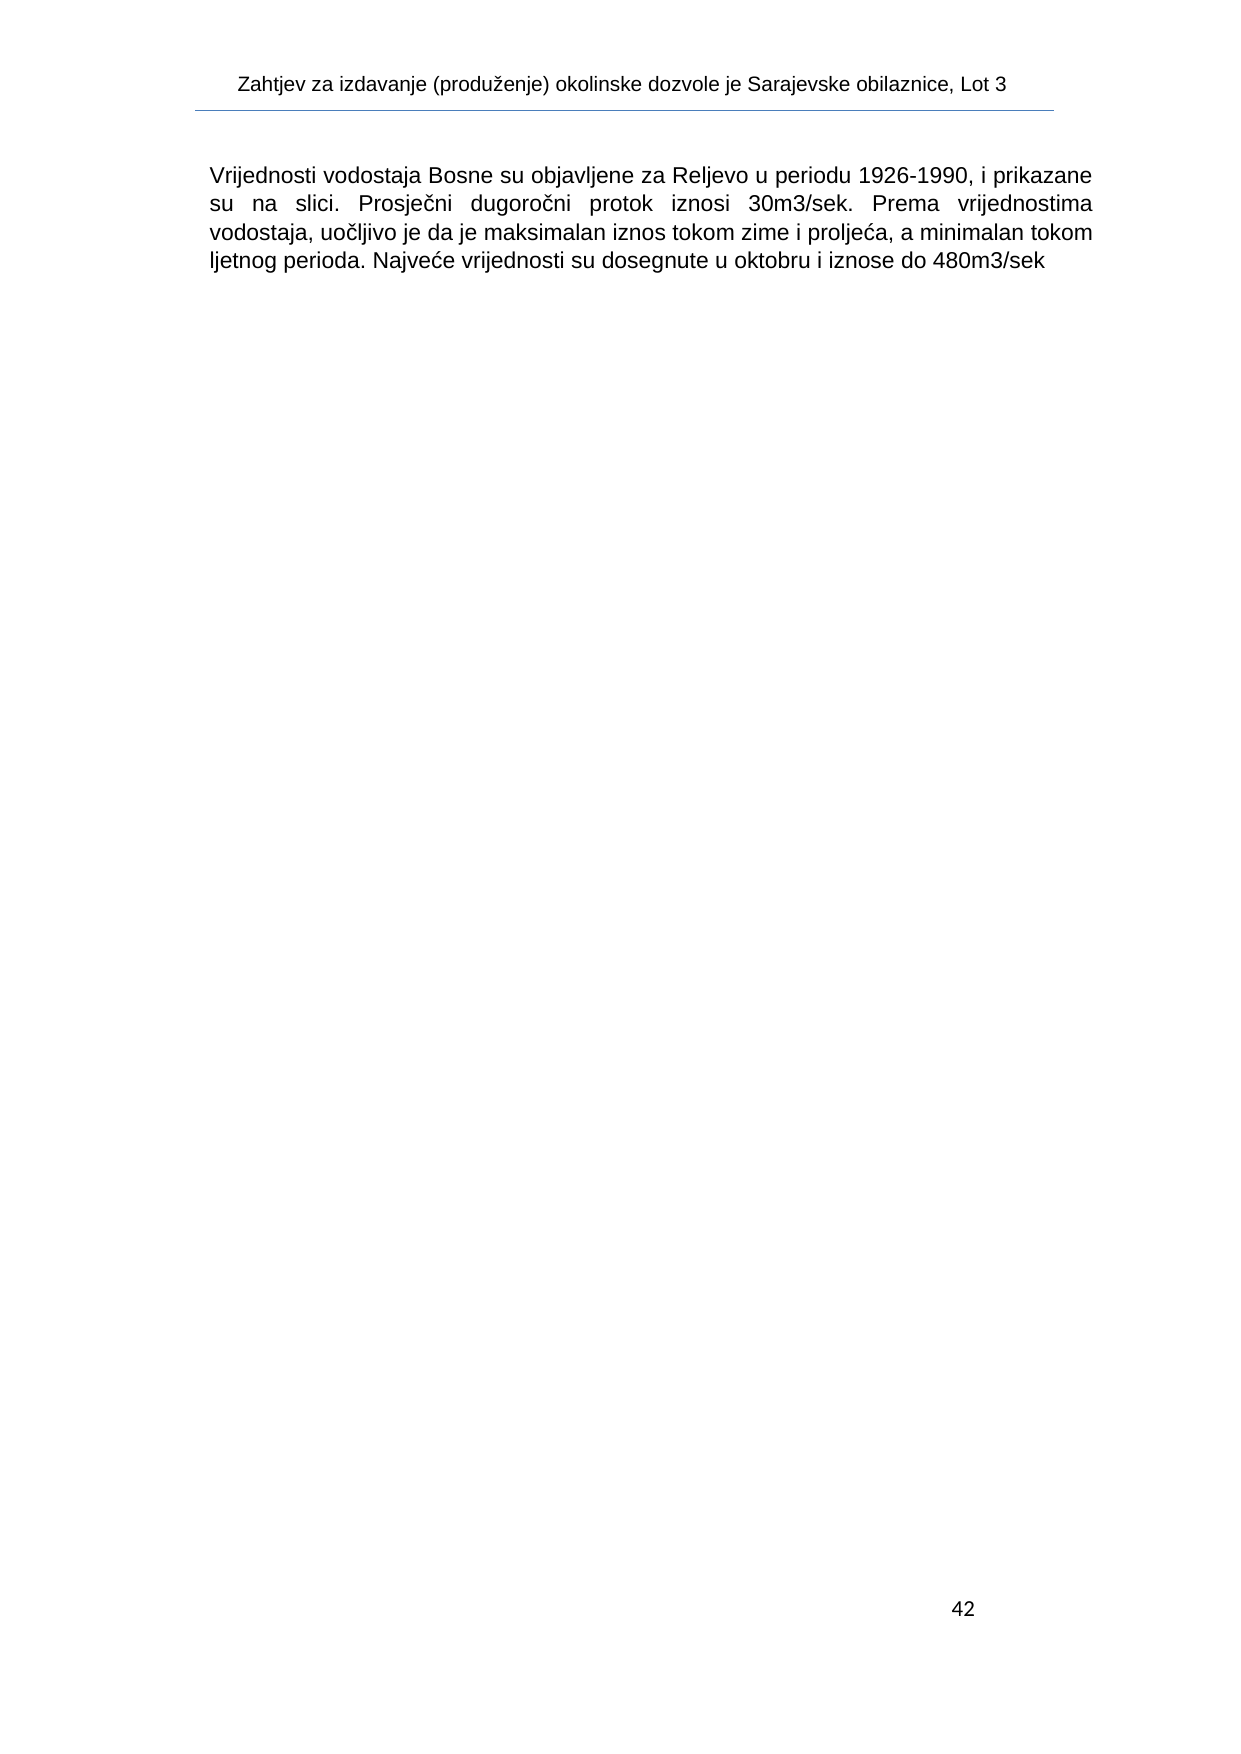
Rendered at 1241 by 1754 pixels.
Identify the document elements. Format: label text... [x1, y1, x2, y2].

text Vrijednosti vodostaja Bosne su objavljene za Reljevo u periodu 1926-1990, i prikazane su na slici. Prosječni dugoročni protok iznosi 30m3/sek. Prema vrijednostima vodostaja, uočljivo je da je maksimalan iznos tokom zime i proljeća, a minimalan tokom ljetnog perioda. Najveće vrijednosti su dosegnute u oktobru i iznose do 480m3/sek [209, 162, 1093, 274]
